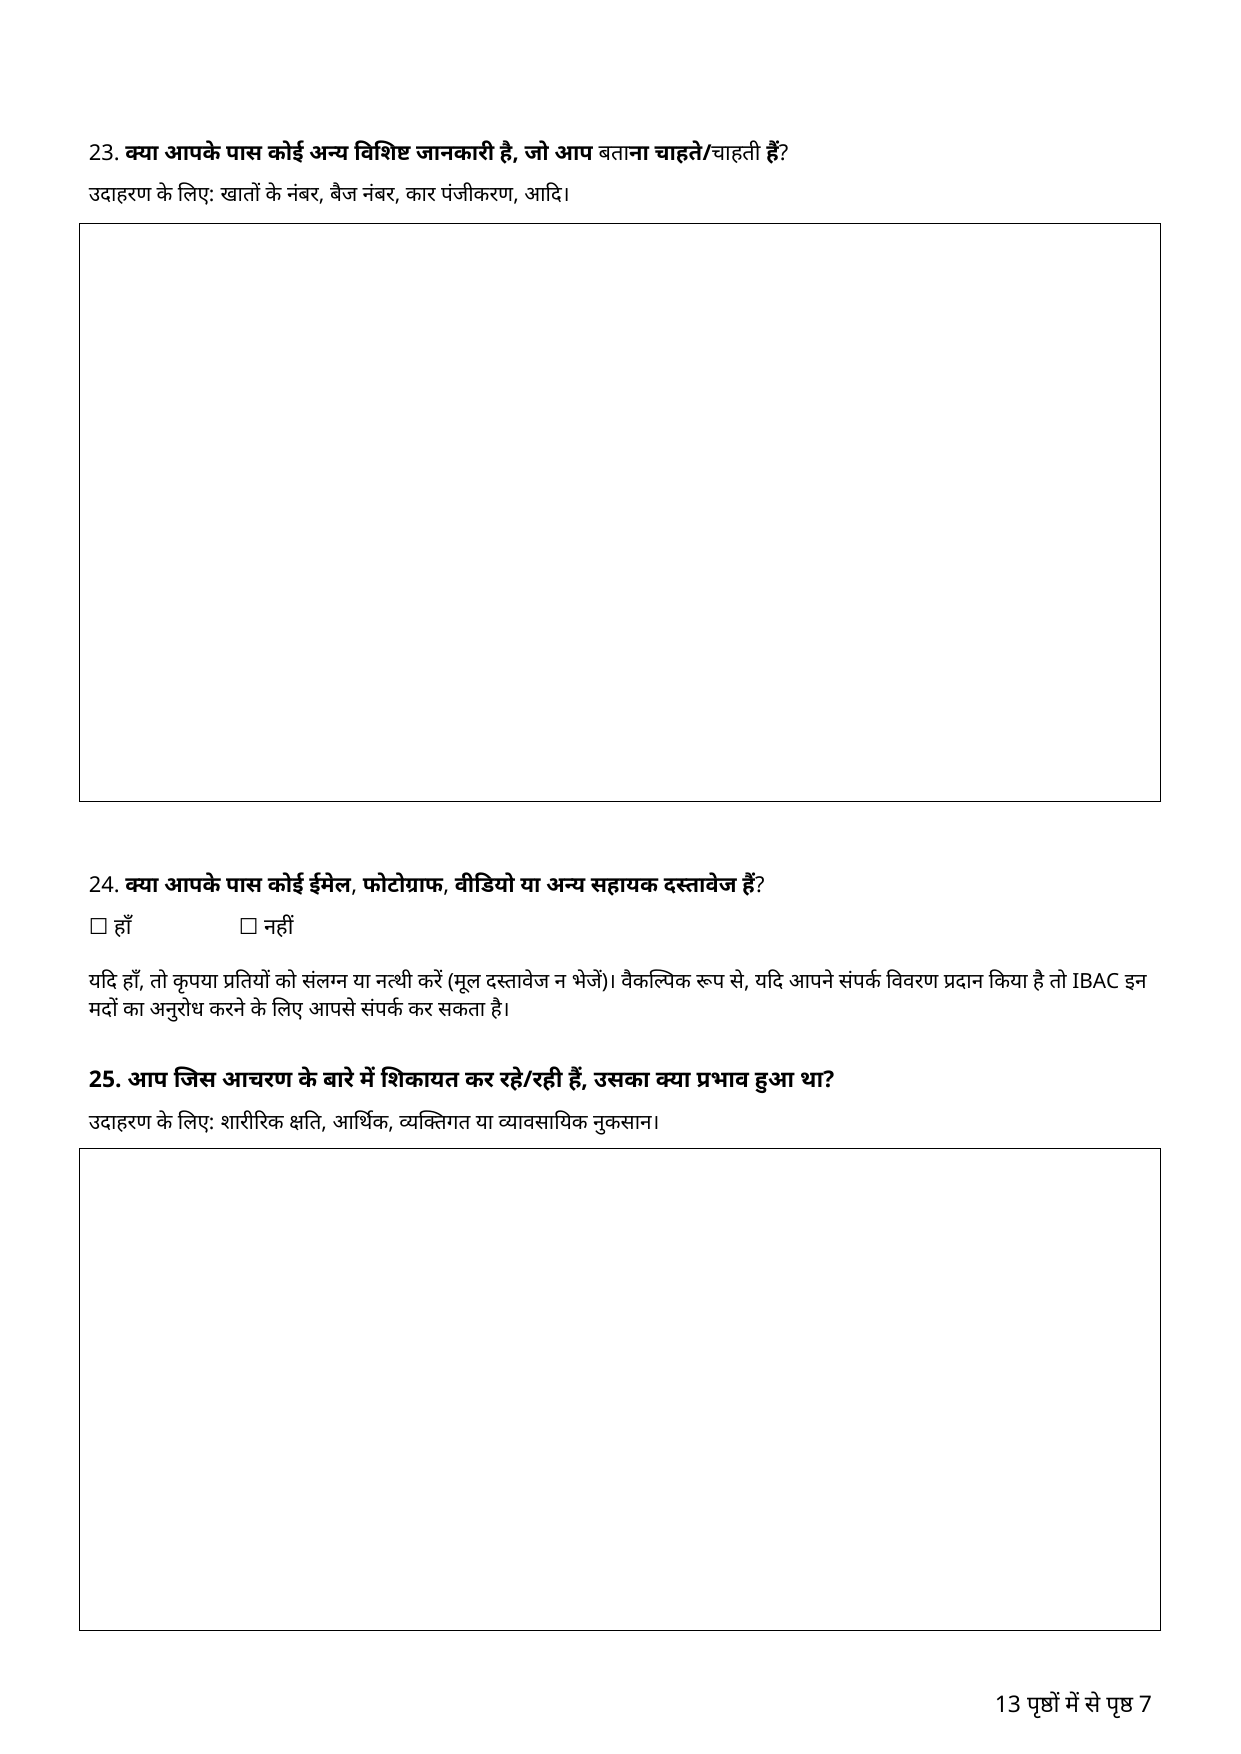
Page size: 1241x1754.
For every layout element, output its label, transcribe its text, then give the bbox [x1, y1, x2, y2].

text उदाहरण के लिए: शारीरिक क्षति, आर्थिक, व्यक्तिगत या व्यावसायिक नुकसान। [89, 1107, 1152, 1136]
text यदि हाँ, तो कृपया प्रतियों को संलग्न या नत्थी करें (मूल दस्तावेज न भेजें)। वैकल्पिक रूप से, यदि आपने संपर्क विवरण प्रदान किया है तो IBAC इन मदों का अनुरोध करने के लिए आपसे संपर्क कर सकता है। [89, 966, 1152, 1051]
text 25. आप जिस आचरण के बारे में शिकायत कर रहे/रही हैं, उसका क्या प्रभाव हुआ था? [89, 1063, 1152, 1094]
text 23. क्या आपके पास कोई अन्य विशिष्ट जानकारी है, जो आप बताना चाहते/चाहती हैं? [89, 137, 1152, 166]
text हाँ नहीं [89, 911, 1152, 941]
text 24. क्या आपके पास कोई ईमेल, फोटोग्राफ, वीडियो या अन्य सहायक दस्तावेज हैं? [89, 839, 1152, 899]
text उदाहरण के लिए: खातों के नंबर, बैज नंबर, कार पंजीकरण, आदि। [89, 179, 1152, 207]
